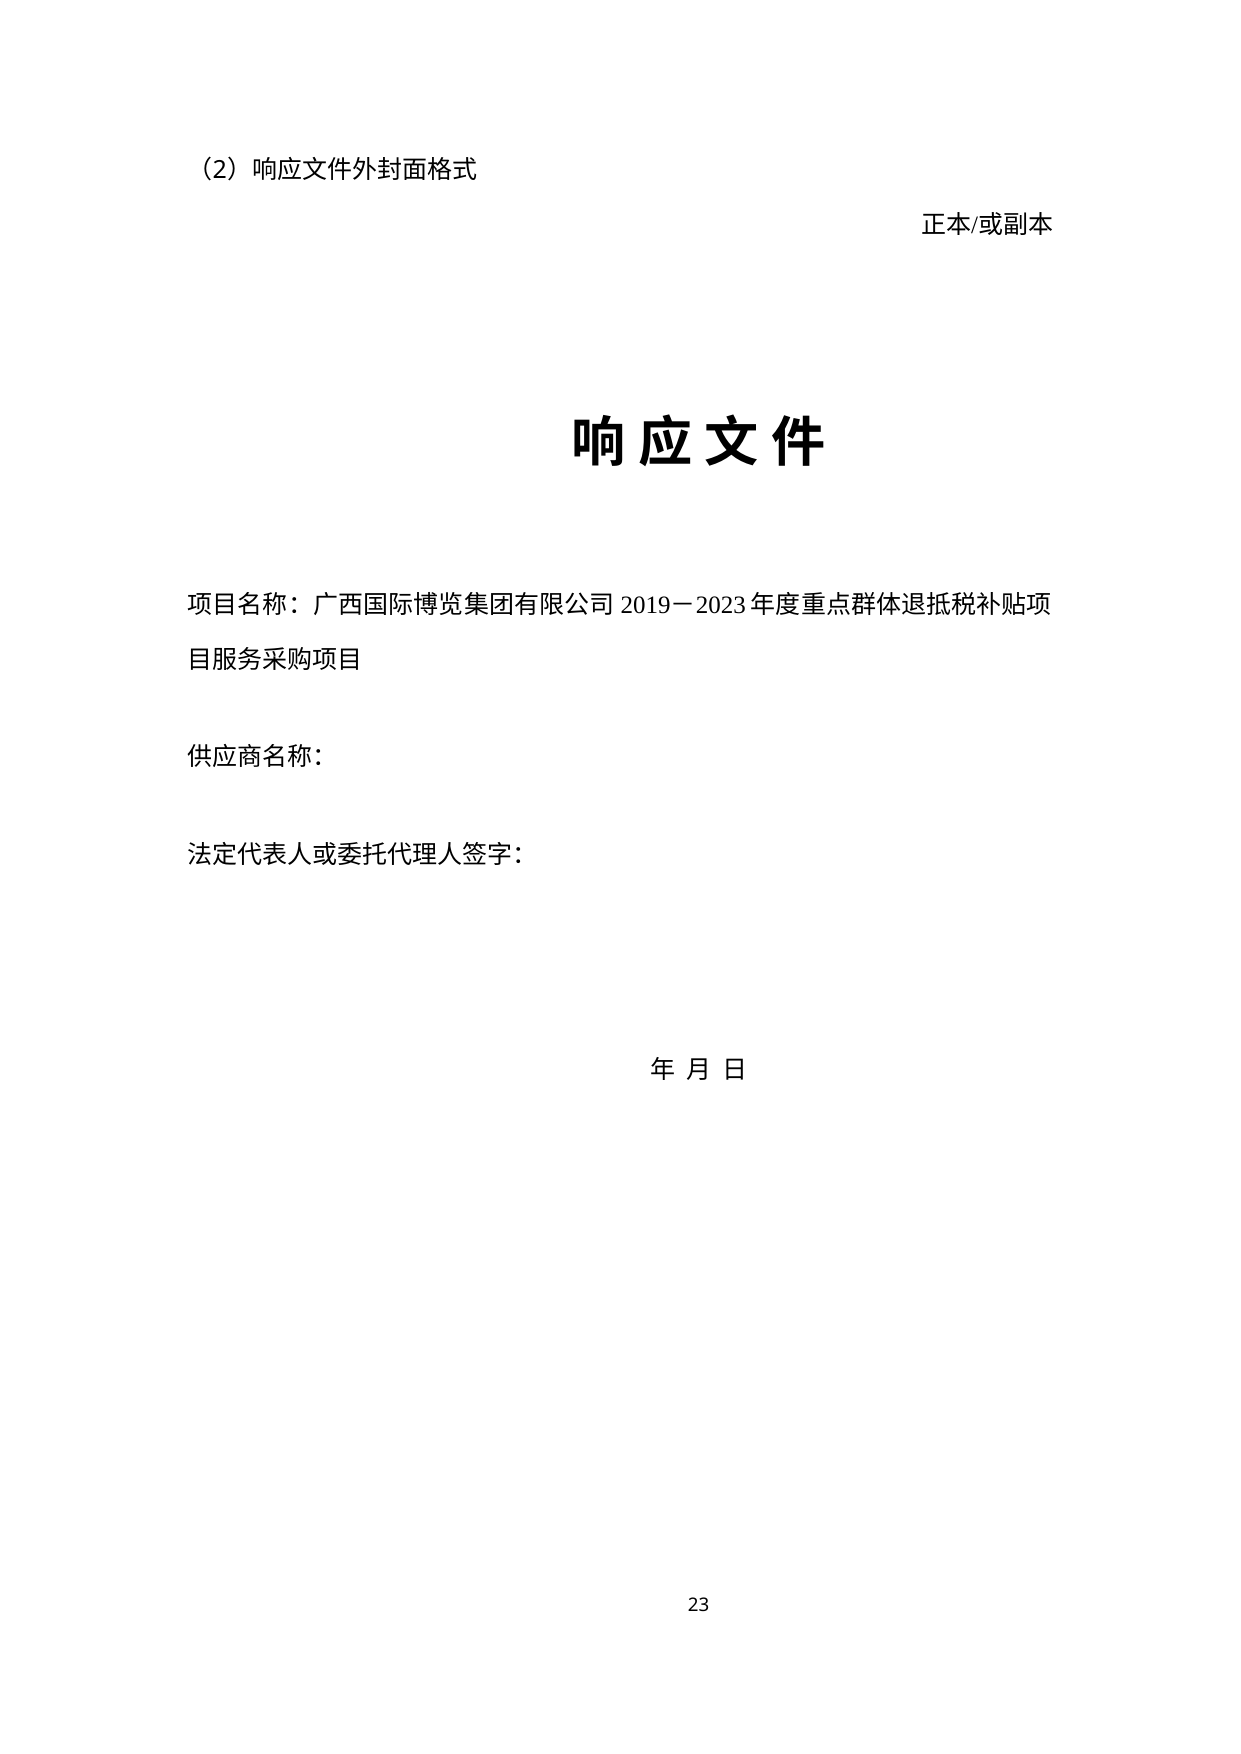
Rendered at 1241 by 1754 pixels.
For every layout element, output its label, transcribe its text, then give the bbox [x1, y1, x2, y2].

text 响 应 文 件 [187, 398, 1053, 477]
text 供应商名称： [187, 737, 1053, 773]
text （2）响应文件外封面格式 [187, 150, 1053, 186]
text 年 月 日 [187, 1049, 1053, 1086]
text 法定代表人或委托代理人签字： [187, 834, 1053, 870]
text 正本/或副本 [187, 204, 1053, 241]
text 项目名称：广西国际博览集团有限公司2019－2023年度重点群体退抵税补贴项目服务采购项目 [187, 585, 1053, 675]
